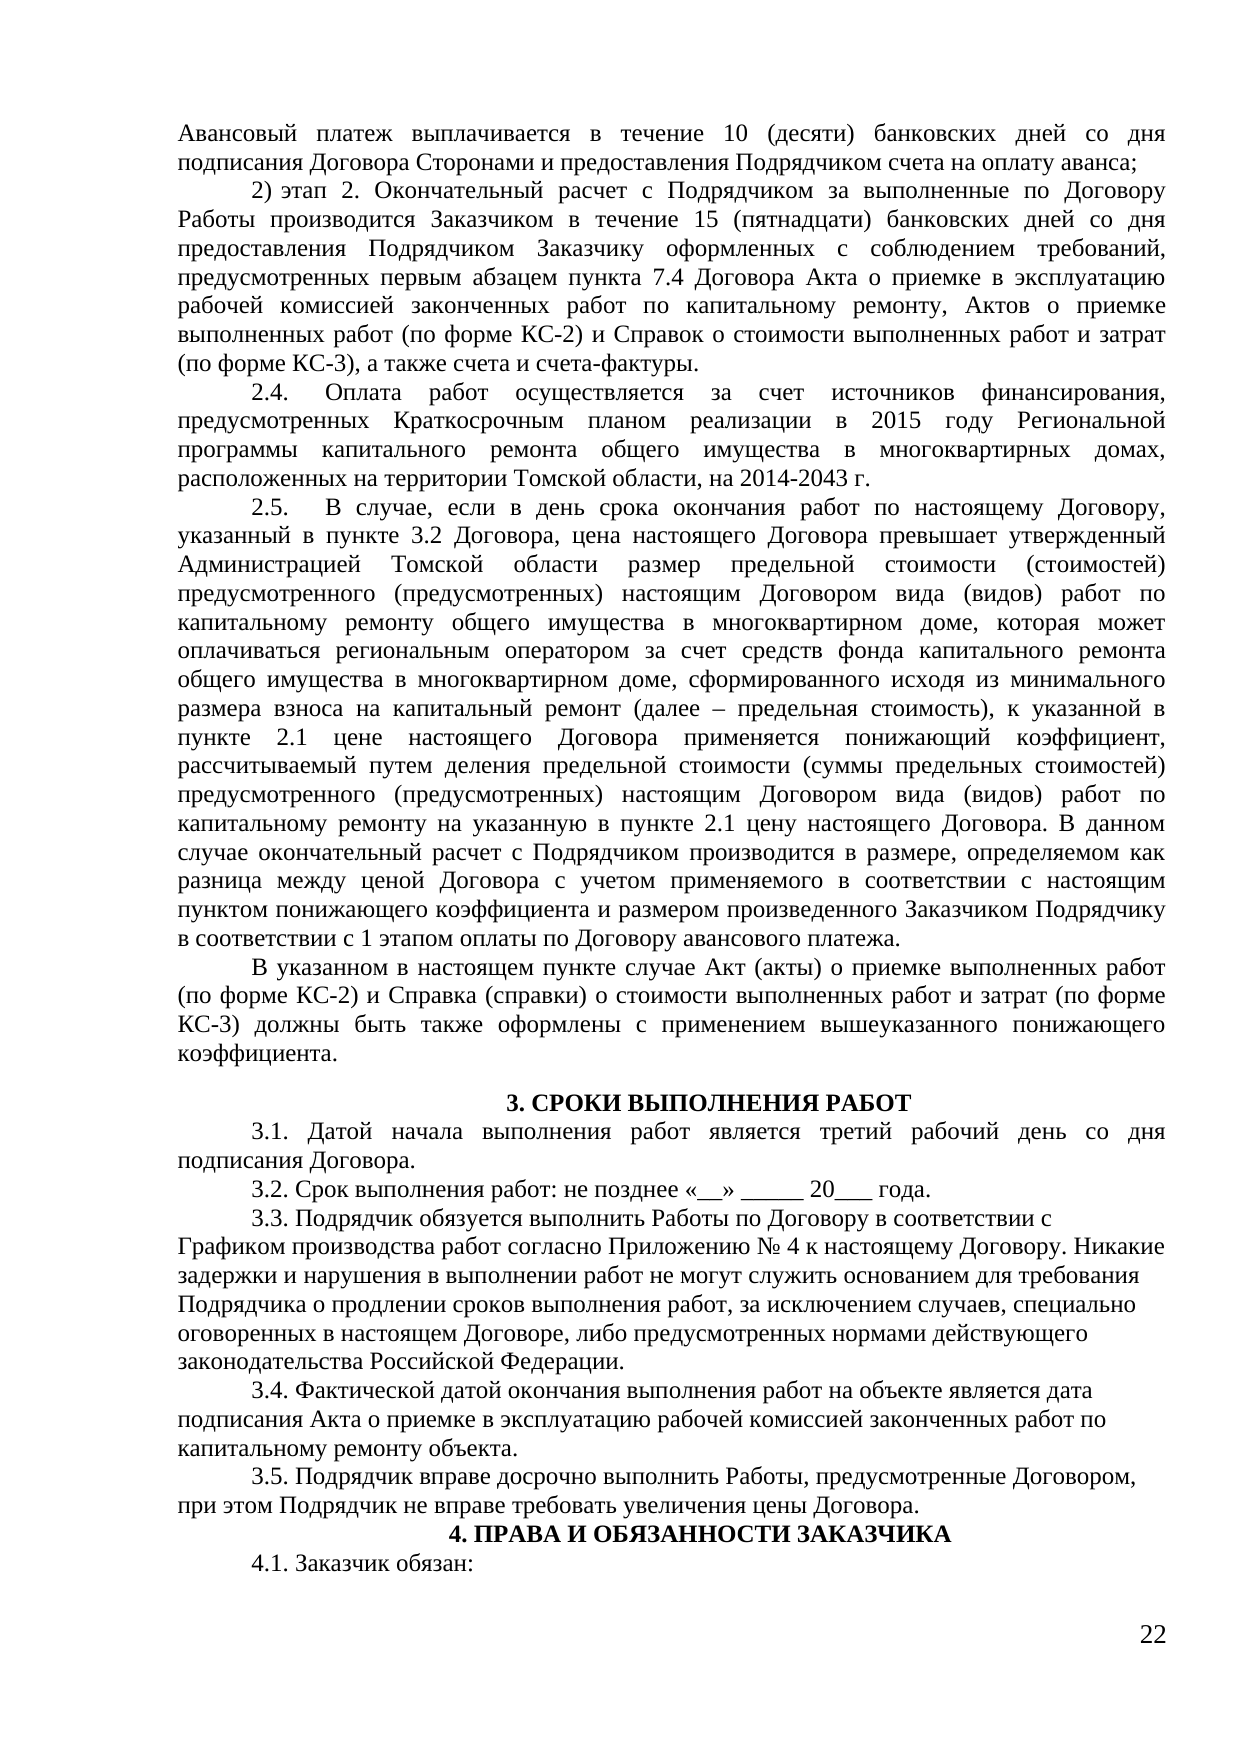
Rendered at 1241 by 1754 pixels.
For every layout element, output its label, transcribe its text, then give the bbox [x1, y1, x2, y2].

text 3.3. Подрядчик обязуется выполнить Работы по Договору в соответствии с Графиком производства работ согласно Приложению № 4 к настоящему Договору. Никакие задержки и нарушения в выполнении работ не могут служить основанием для требования Подрядчика о продлении сроков выполнения работ, за исключением случаев, специально оговоренных в настоящем Договоре, либо предусмотренных нормами действующего законодательства Российской Федерации. [177, 1203, 1167, 1375]
list Оплата работ осуществляется за счет источников финансирования, предусмотренных Краткосрочным планом реализации в 2015 году Региональной программы капитального ремонта общего имущества в многоквартирных домах, расположенных на территории Томской области, на 2014-2043 г. [177, 377, 1167, 492]
list В указанном в настоящем пункте случае Акт (акты) о приемке выполненных работ (по форме КС-2) и Справка (справки) о стоимости выполненных работ и затрат (по форме КС-3) должны быть также оформлены с применением вышеуказанного понижающего коэффициента. [177, 952, 1167, 1067]
text 3.1. Датой начала выполнения работ является третий рабочий день со дня подписания Договора. [177, 1116, 1167, 1174]
text 3. СРОКИ ВЫПОЛНЕНИЯ РАБОТ [177, 1088, 1167, 1116]
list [177, 118, 1167, 176]
text 4. ПРАВА И ОБЯЗАННОСТИ ЗАКАЗЧИКА [177, 1519, 1167, 1548]
text 3.4. Фактической датой окончания выполнения работ на объекте является дата подписания Акта о приемке в эксплуатацию рабочей комиссией законченных работ по капитальному ремонту объекта. [177, 1375, 1167, 1461]
list В случае, если в день срока окончания работ по настоящему Договору, указанный в пункте 3.2 Договора, цена настоящего Договора превышает утвержденный Администрацией Томской области размер предельной стоимости (стоимостей) предусмотренного (предусмотренных) настоящим Договором вида (видов) работ по капитальному ремонту общего имущества в многоквартирном доме, которая может оплачиваться региональным оператором за счет средств фонда капитального ремонта общего имущества в многоквартирном доме, сформированного исходя из минимального размера взноса на капитальный ремонт (далее – предельная стоимость), к указанной в пункте 2.1 цене настоящего Договора применяется понижающий коэффициент, рассчитываемый путем деления предельной стоимости (суммы предельных стоимостей) предусмотренного (предусмотренных) настоящим Договором вида (видов) работ по капитальному ремонту на указанную в пункте 2.1 цену настоящего Договора. В данном случае окончательный расчет с Подрядчиком производится в размере, определяемом как разница между ценой Договора с учетом применяемого в соответствии с настоящим пунктом понижающего коэффициента и размером произведенного Заказчиком Подрядчику в соответствии с 1 этапом оплаты по Договору авансового платежа. [177, 492, 1167, 952]
text 3.2. Срок выполнения работ: не позднее «__» _____ 20___ года. [177, 1174, 1167, 1203]
text 3.5. Подрядчик вправе досрочно выполнить Работы, предусмотренные Договором, при этом Подрядчик не вправе требовать увеличения цены Договора. [177, 1461, 1167, 1519]
list этап 2. Окончательный расчет с Подрядчиком за выполненные по Договору Работы производится Заказчиком в течение 15 (пятнадцати) банковских дней со дня предоставления Подрядчиком Заказчику оформленных с соблюдением требований, предусмотренных первым абзацем пункта 7.4 Договора Акта о приемке в эксплуатацию рабочей комиссией законченных работ по капитальному ремонту, Актов о приемке выполненных работ (по форме КС-2) и Справок о стоимости выполненных работ и затрат (по форме КС-3), а также счета и счета-фактуры. [177, 176, 1167, 377]
text 4.1. Заказчик обязан: [177, 1548, 1167, 1576]
